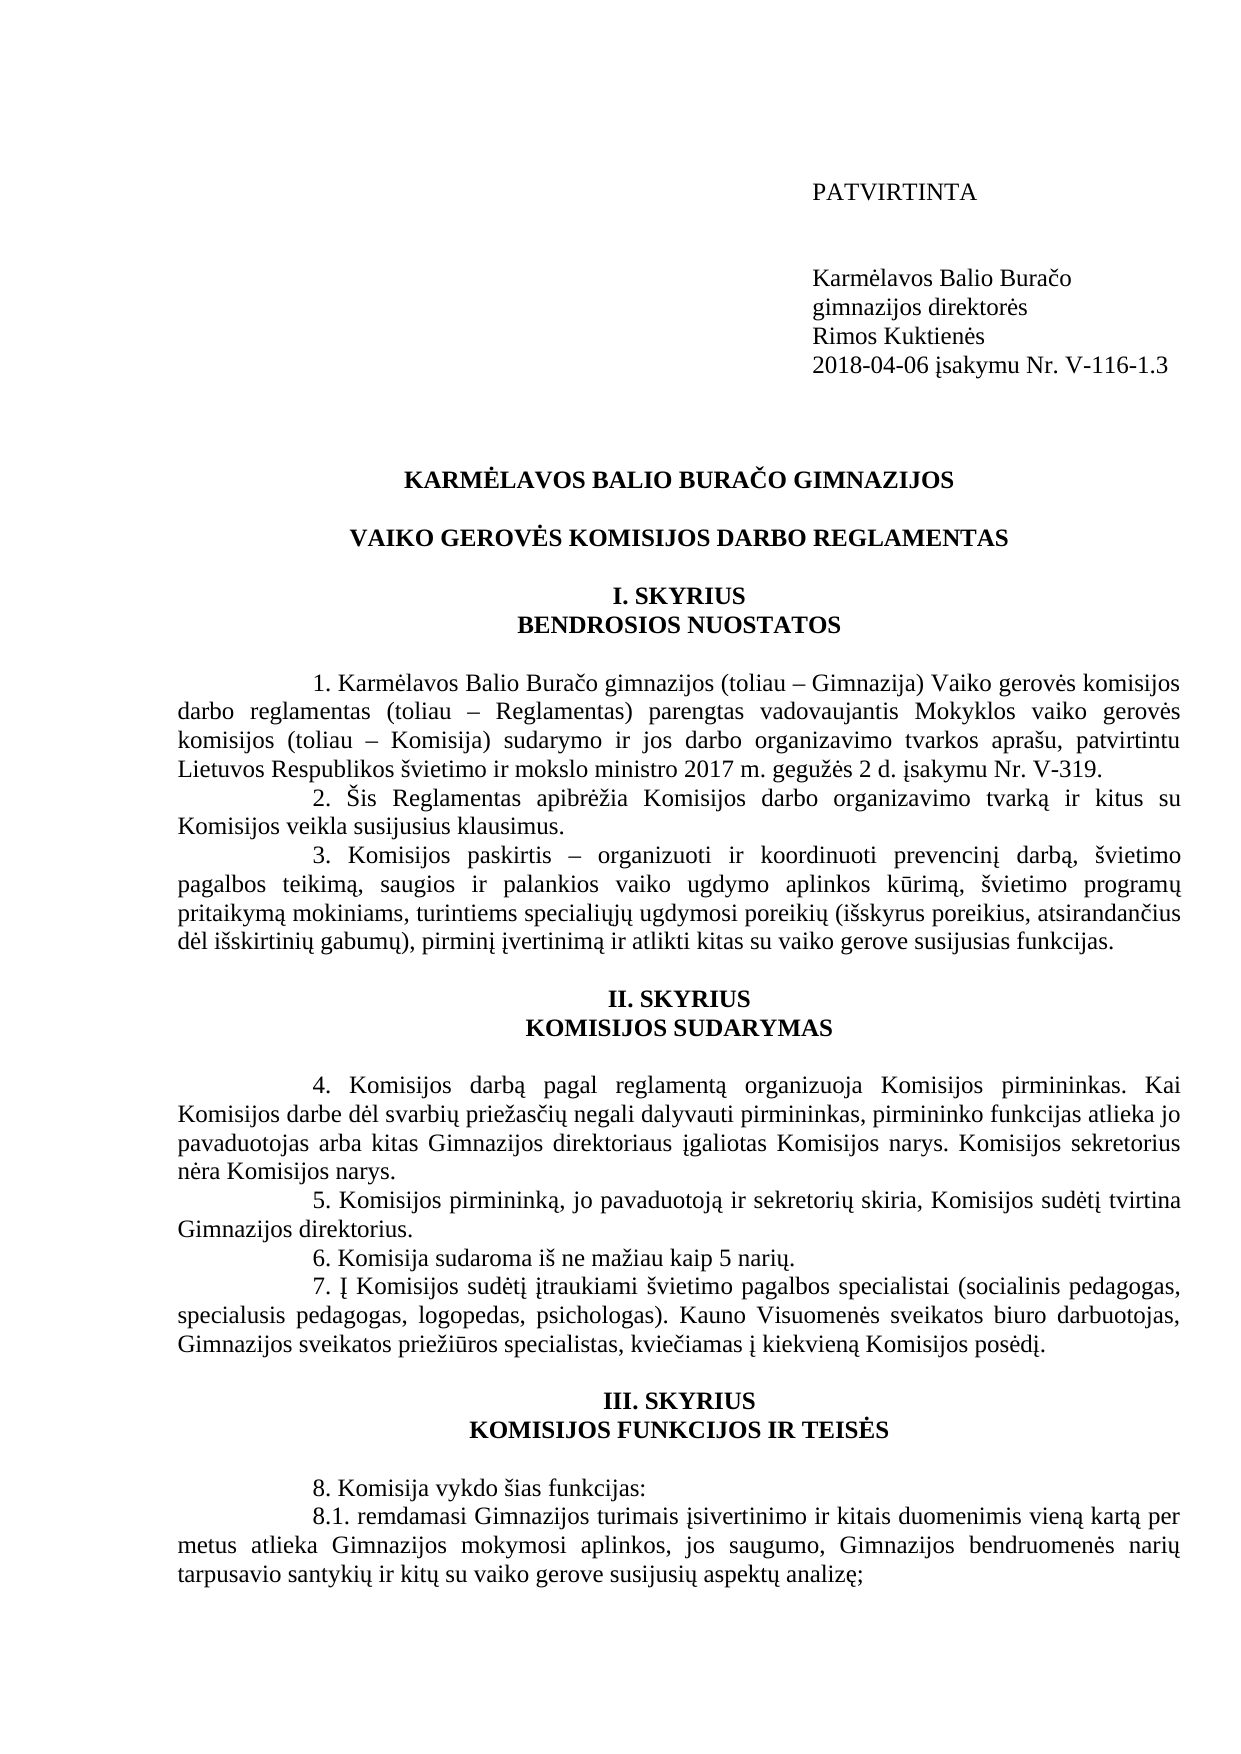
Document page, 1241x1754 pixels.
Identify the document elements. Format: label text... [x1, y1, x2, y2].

text III. SKYRIUS [177, 1386, 1181, 1415]
text 4. Komisijos darbą pagal reglamentą organizuoja Komisijos pirmininkas. Kai Komisijos darbe dėl svarbių priežasčių negali dalyvauti pirmininkas, pirmininko funkcijas atlieka jo pavaduotojas arba kitas Gimnazijos direktoriaus įgaliotas Komisijos narys. Komisijos sekretorius nėra Komisijos narys. [177, 1070, 1181, 1185]
text 1. Karmėlavos Balio Buračo gimnazijos (toliau – Gimnazija) Vaiko gerovės komisijos darbo reglamentas (toliau – Reglamentas) parengtas vadovaujantis Mokyklos vaiko gerovės komisijos (toliau – Komisija) sudarymo ir jos darbo organizavimo tvarkos aprašu, patvirtintu Lietuvos Respublikos švietimo ir mokslo ministro 2017 m. gegužės 2 d. įsakymu Nr. V-319. [177, 668, 1181, 783]
text PATVIRTINTA [812, 177, 1181, 206]
text KOMISIJOS FUNKCIJOS IR TEISĖS [177, 1415, 1181, 1444]
text 7. Į Komisijos sudėtį įtraukiami švietimo pagalbos specialistai (socialinis pedagogas, specialusis pedagogas, logopedas, psichologas). Kauno Visuomenės sveikatos biuro darbuotojas, Gimnazijos sveikatos priežiūros specialistas, kviečiamas į kiekvieną Komisijos posėdį. [177, 1271, 1181, 1358]
text Rimos Kuktienės [812, 321, 1181, 350]
text VAIKO GEROVĖS KOMISIJOS DARBO REGLAMENTAS [177, 523, 1181, 552]
text 2. Šis Reglamentas apibrėžia Komisijos darbo organizavimo tvarką ir kitus su Komisijos veikla susijusius klausimus. [177, 783, 1181, 840]
text KOMISIJOS SUDARYMAS [177, 1013, 1181, 1041]
text 2018-04-06 įsakymu Nr. V-116-1.3 [812, 350, 1181, 378]
text 5. Komisijos pirmininką, jo pavaduotoją ir sekretorių skiria, Komisijos sudėtį tvirtina Gimnazijos direktorius. [177, 1185, 1181, 1243]
text 3. Komisijos paskirtis – organizuoti ir koordinuoti prevencinį darbą, švietimo pagalbos teikimą, saugios ir palankios vaiko ugdymo aplinkos kūrimą, švietimo programų pritaikymą mokiniams, turintiems specialiųjų ugdymosi poreikių (išskyrus poreikius, atsirandančius dėl išskirtinių gabumų), pirminį įvertinimą ir atlikti kitas su vaiko gerove susijusias funkcijas. [177, 840, 1181, 955]
text II. SKYRIUS [177, 984, 1181, 1013]
text Karmėlavos Balio Buračo gimnazijos direktorės [812, 263, 1181, 321]
text 8. Komisija vykdo šias funkcijas: [177, 1473, 1181, 1501]
text I. SKYRIUS [177, 581, 1181, 610]
text 8.1. remdamasi Gimnazijos turimais įsivertinimo ir kitais duomenimis vieną kartą per metus atlieka Gimnazijos mokymosi aplinkos, jos saugumo, Gimnazijos bendruomenės narių tarpusavio santykių ir kitų su vaiko gerove susijusių aspektų analizę; [177, 1501, 1181, 1588]
text KARMĖLAVOS BALIO BURAČO GIMNAZIJOS [177, 466, 1181, 494]
text BENDROSIOS NUOSTATOS [177, 610, 1181, 639]
text 6. Komisija sudaroma iš ne mažiau kaip 5 narių. [177, 1243, 1181, 1271]
